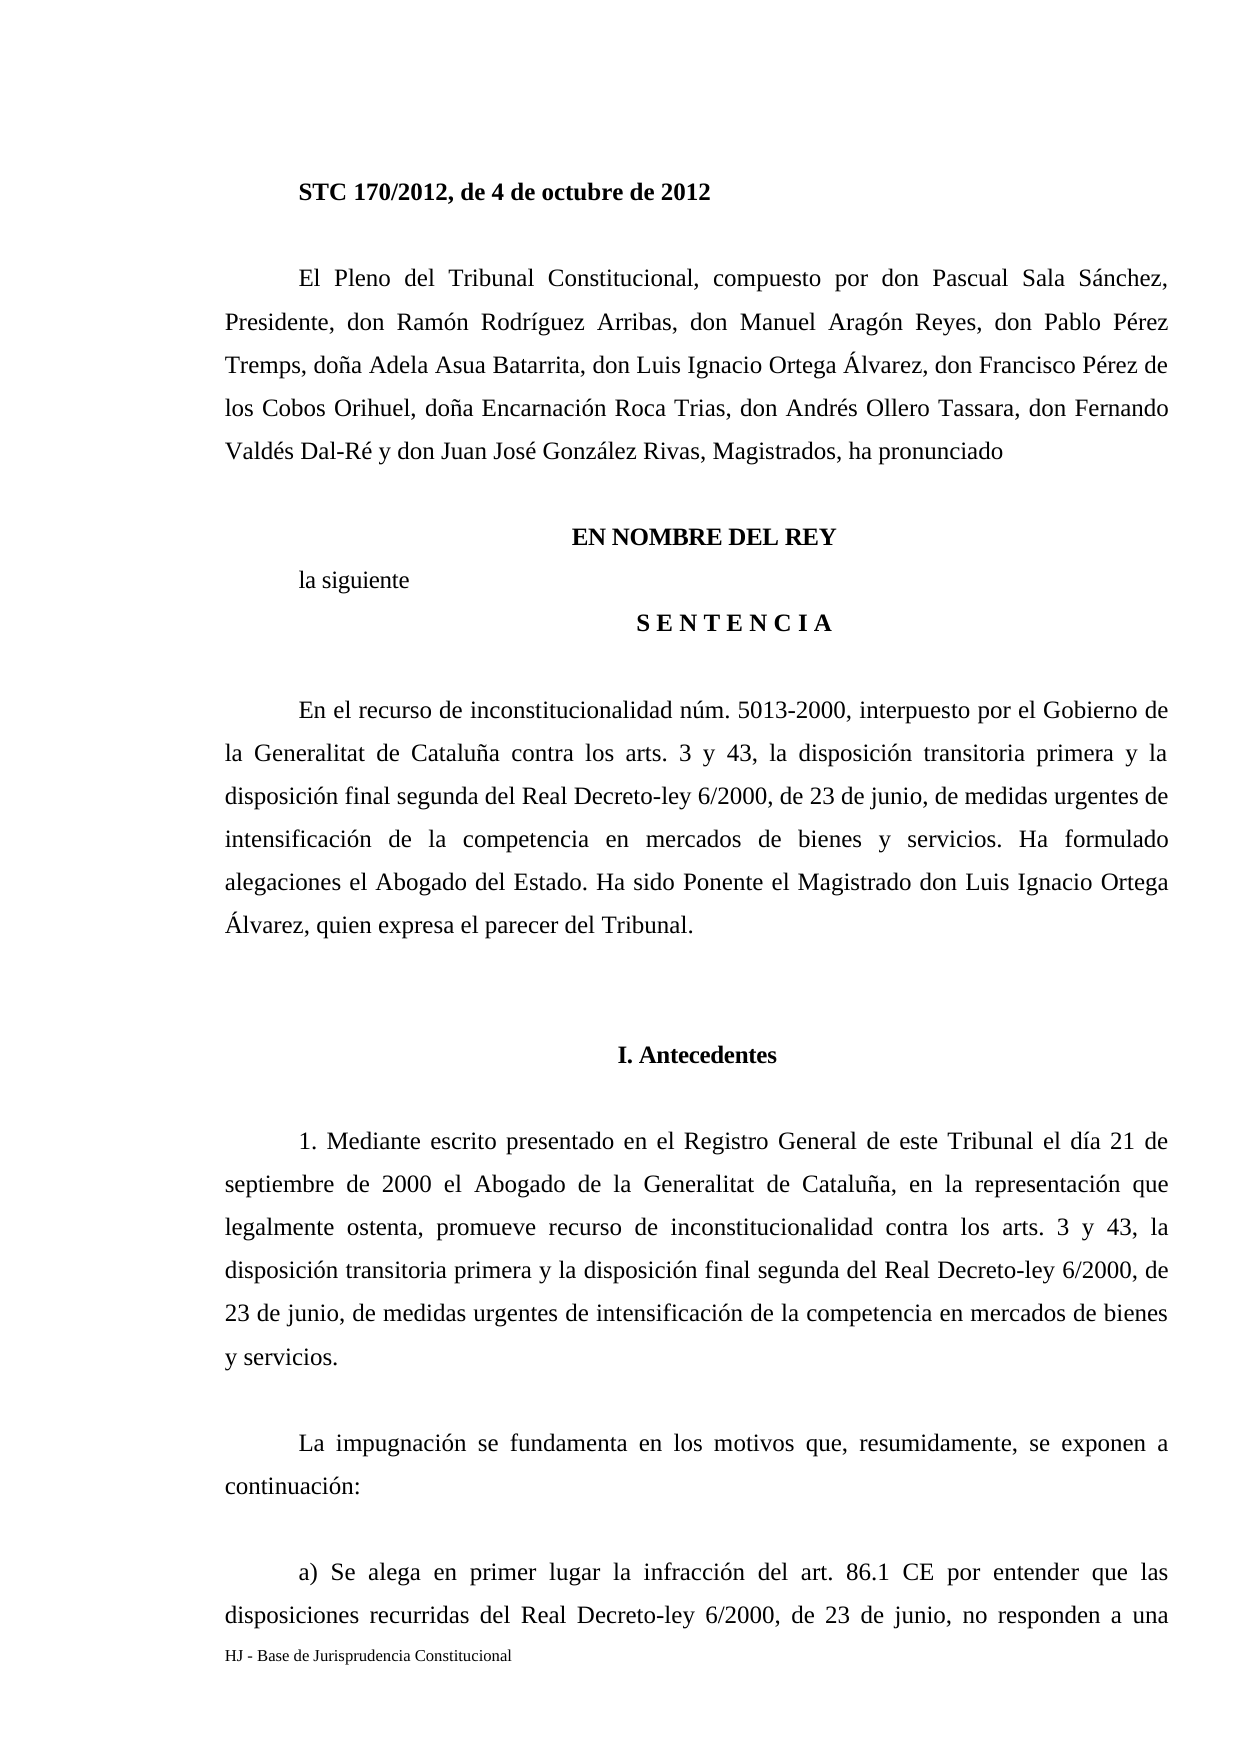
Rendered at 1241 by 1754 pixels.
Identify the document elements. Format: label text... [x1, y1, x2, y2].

text I. Antecedentes [224, 1040, 1169, 1068]
text STC 170/2012, de 4 de octubre de 2012 [224, 177, 1169, 206]
text El Pleno del Tribunal Constitucional, compuesto por don Pascual Sala Sánchez, Presidente, don Ramón Rodríguez Arribas, don Manuel Aragón Reyes, don Pablo Pérez Tremps, doña Adela Asua Batarrita, don Luis Ignacio Ortega Álvarez, don Francisco Pérez de los Cobos Orihuel, doña Encarnación Roca Trias, don Andrés Ollero Tassara, don Fernando Valdés Dal-Ré y don Juan José González Rivas, Magistrados, ha pronunciado [224, 263, 1169, 465]
text la siguiente [224, 565, 1110, 594]
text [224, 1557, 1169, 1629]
text EN NOMBRE DEL REY [224, 522, 1110, 551]
text La impugnación se fundamenta en los motivos que, resumidamente, se exponen a continuación: [224, 1428, 1169, 1500]
text En el recurso de inconstitucionalidad núm. 5013-2000, interpuesto por el Gobierno de la Generalitat de Cataluña contra los arts. 3 y 43, la disposición transitoria primera y la disposición final segunda del Real Decreto-ley 6/2000, de 23 de junio, de medidas urgentes de intensificación de la competencia en mercados de bienes y servicios. Ha formulado alegaciones el Abogado del Estado. Ha sido Ponente el Magistrado don Luis Ignacio Ortega Álvarez, quien expresa el parecer del Tribunal. [224, 695, 1169, 939]
text 1. Mediante escrito presentado en el Registro General de este Tribunal el día 21 de septiembre de 2000 el Abogado de la Generalitat de Cataluña, en la representación que legalmente ostenta, promueve recurso de inconstitucionalidad contra los arts. 3 y 43, la disposición transitoria primera y la disposición final segunda del Real Decreto-ley 6/2000, de 23 de junio, de medidas urgentes de intensificación de la competencia en mercados de bienes y servicios. [224, 1126, 1169, 1370]
text S E N T E N C I A [224, 608, 1169, 637]
